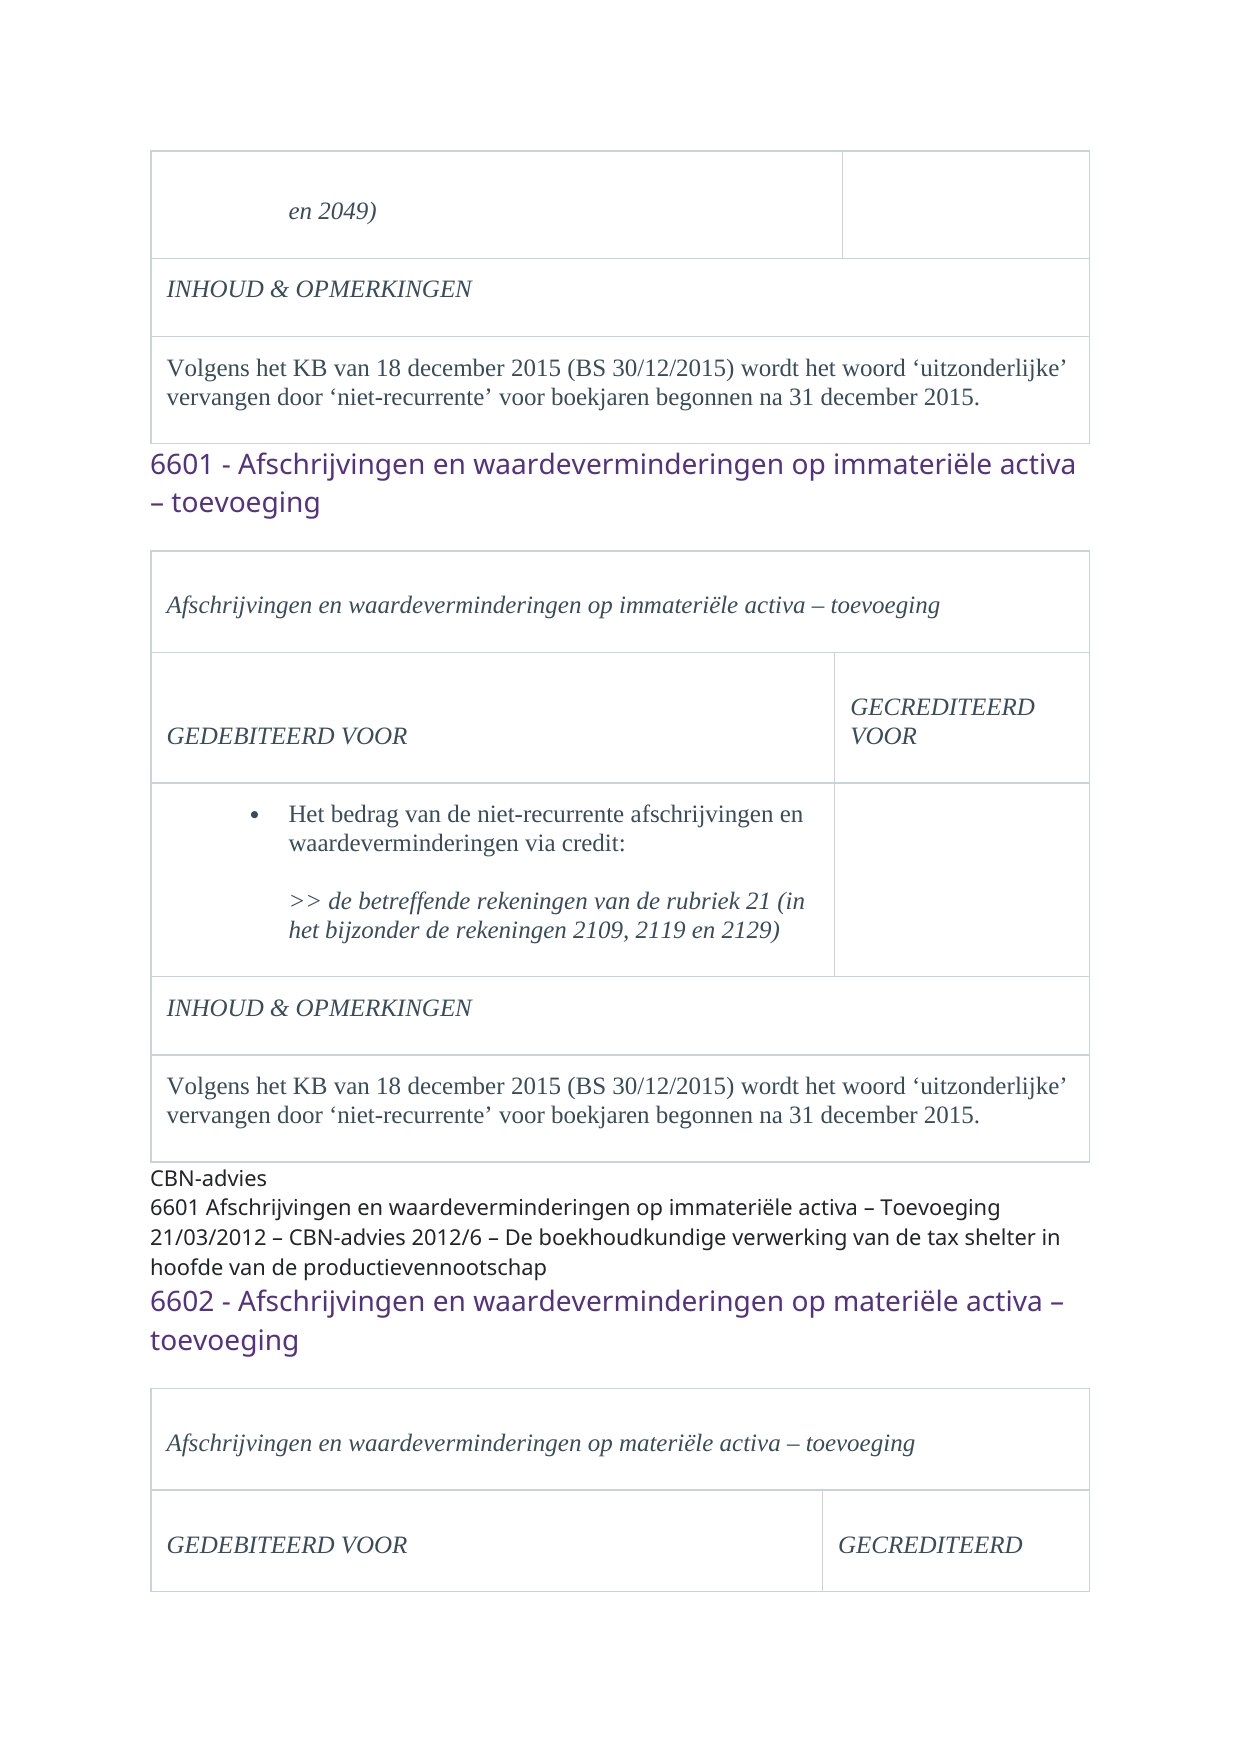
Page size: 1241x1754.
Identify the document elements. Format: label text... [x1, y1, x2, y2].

table_cell INHOUD & OPMERKINGEN [152, 259, 1089, 336]
table_header Afschrijvingen en waardeverminderingen op materiële activa – toevoeging [152, 1389, 1089, 1489]
text 21/03/2012 – CBN-advies 2012/6 – De boekhoudkundige verwerking van de tax shelter in hoofde van de productievennootschap [150, 1222, 1090, 1282]
text CBN-advies [150, 1163, 1090, 1192]
table_header Afschrijvingen en waardeverminderingen op immateriële activa – toevoeging [152, 552, 1089, 652]
table_cell GEDEBITEERD VOOR [152, 653, 834, 782]
table_cell GECREDITEERD VOOR [823, 1491, 1089, 1591]
table_cell GECREDITEERD VOOR [835, 653, 1089, 782]
text 6602 - Afschrijvingen en waardeverminderingen op materiële activa – toevoeging [150, 1282, 1090, 1358]
table_cell GEDEBITEERD VOOR [152, 1491, 822, 1591]
text 6601 Afschrijvingen en waardeverminderingen op immateriële activa – Toevoeging [150, 1192, 1090, 1222]
text 6601 - Afschrijvingen en waardeverminderingen op immateriële activa – toevoeging [150, 444, 1090, 521]
table_cell [843, 152, 1089, 257]
table_cell Het bedrag van de niet-recurrente afschrijvingen en waardeverminderingen via credit: >> de betreffende rekeningen van de rubriek 21 (in het bijzonder de rekeningen 2109, 2119 en 2129) [152, 784, 834, 976]
table_cell INHOUD & OPMERKINGEN [152, 977, 1089, 1054]
table_cell Volgens het KB van 18 december 2015 (BS 30/12/2015) wordt het woord ‘uitzonderlijke’ vervangen door ‘niet-recurrente’ voor boekjaren begonnen na 31 december 2015. [152, 337, 1089, 443]
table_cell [152, 152, 842, 257]
table_cell [835, 784, 1089, 976]
table_cell Volgens het KB van 18 december 2015 (BS 30/12/2015) wordt het woord ‘uitzonderlijke’ vervangen door ‘niet-recurrente’ voor boekjaren begonnen na 31 december 2015. [152, 1056, 1089, 1161]
